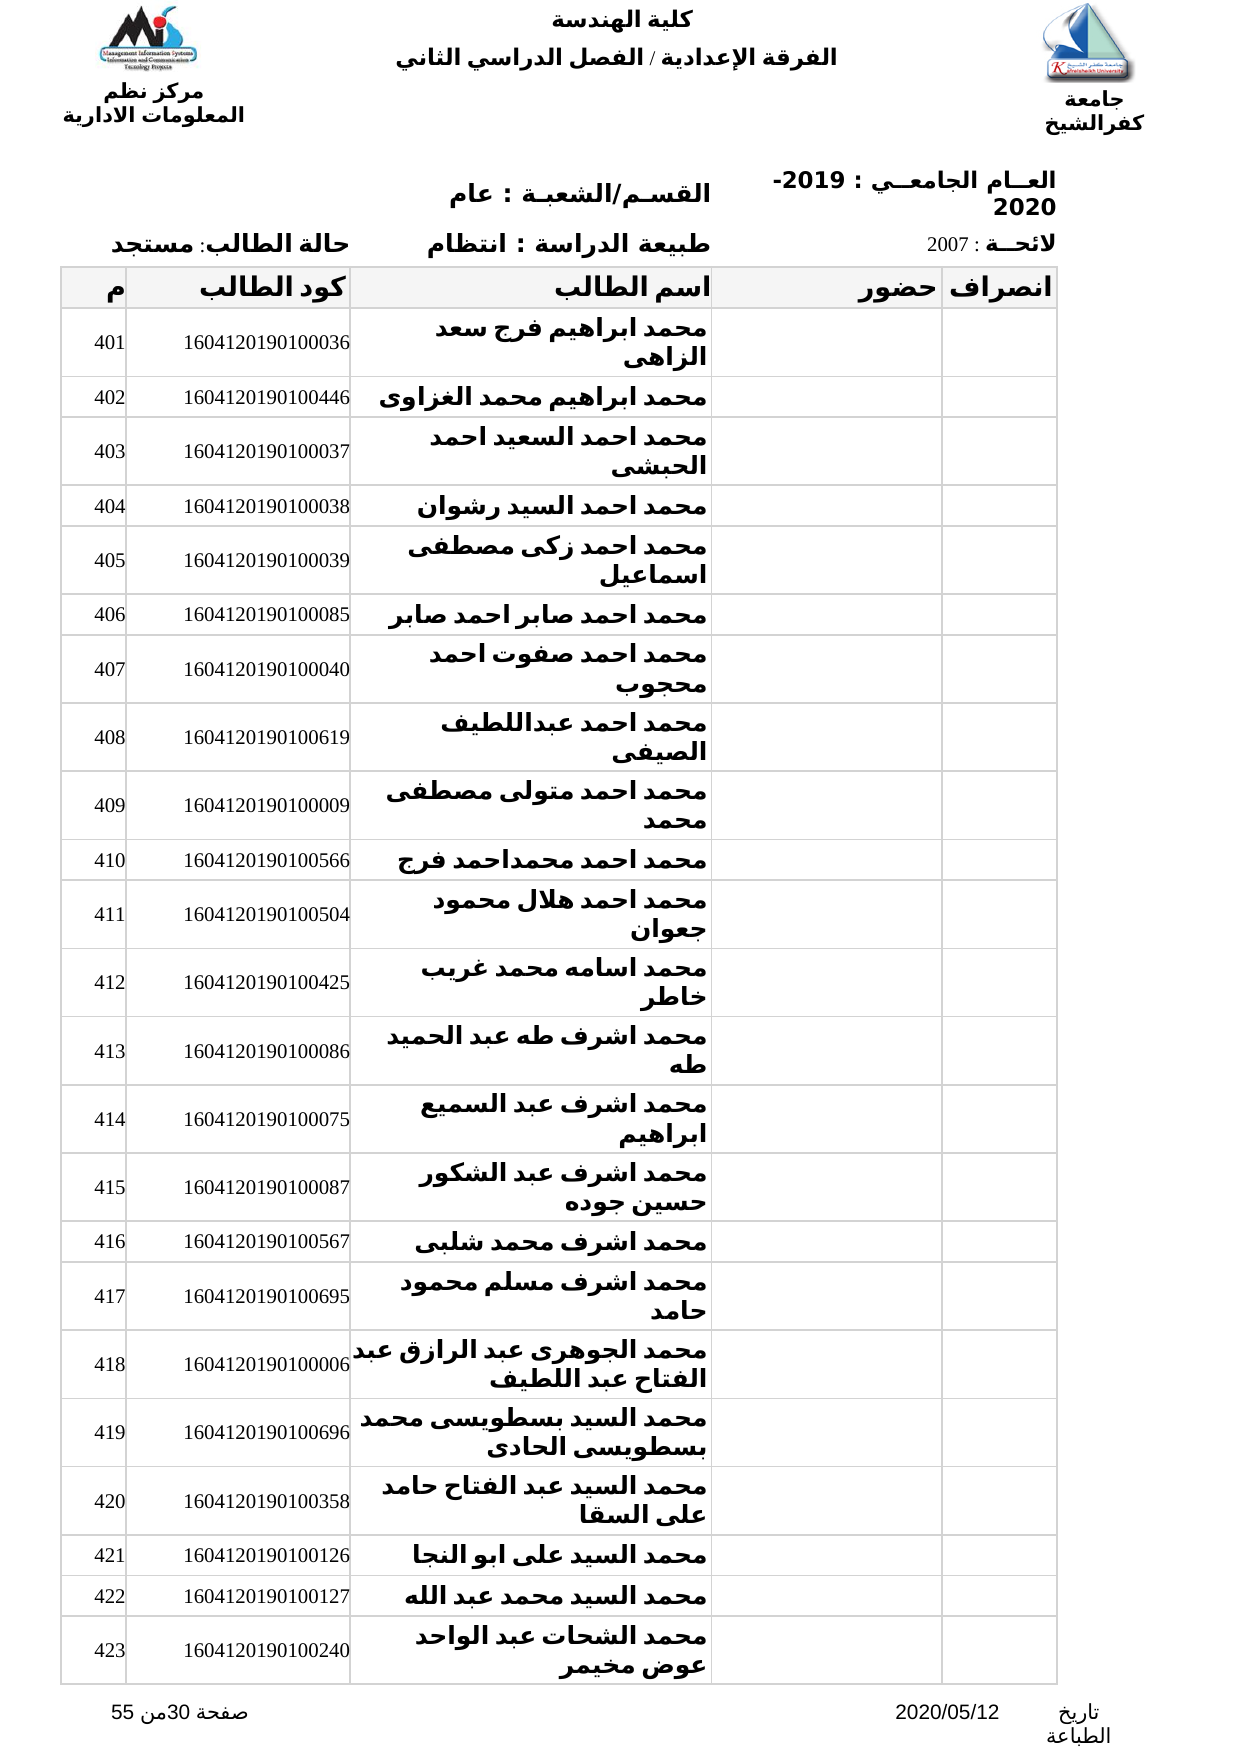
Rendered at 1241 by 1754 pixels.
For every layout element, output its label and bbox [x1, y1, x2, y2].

picture [95, 0, 202, 72]
picture [1036, 0, 1137, 83]
table_header [49, 168, 1172, 1685]
